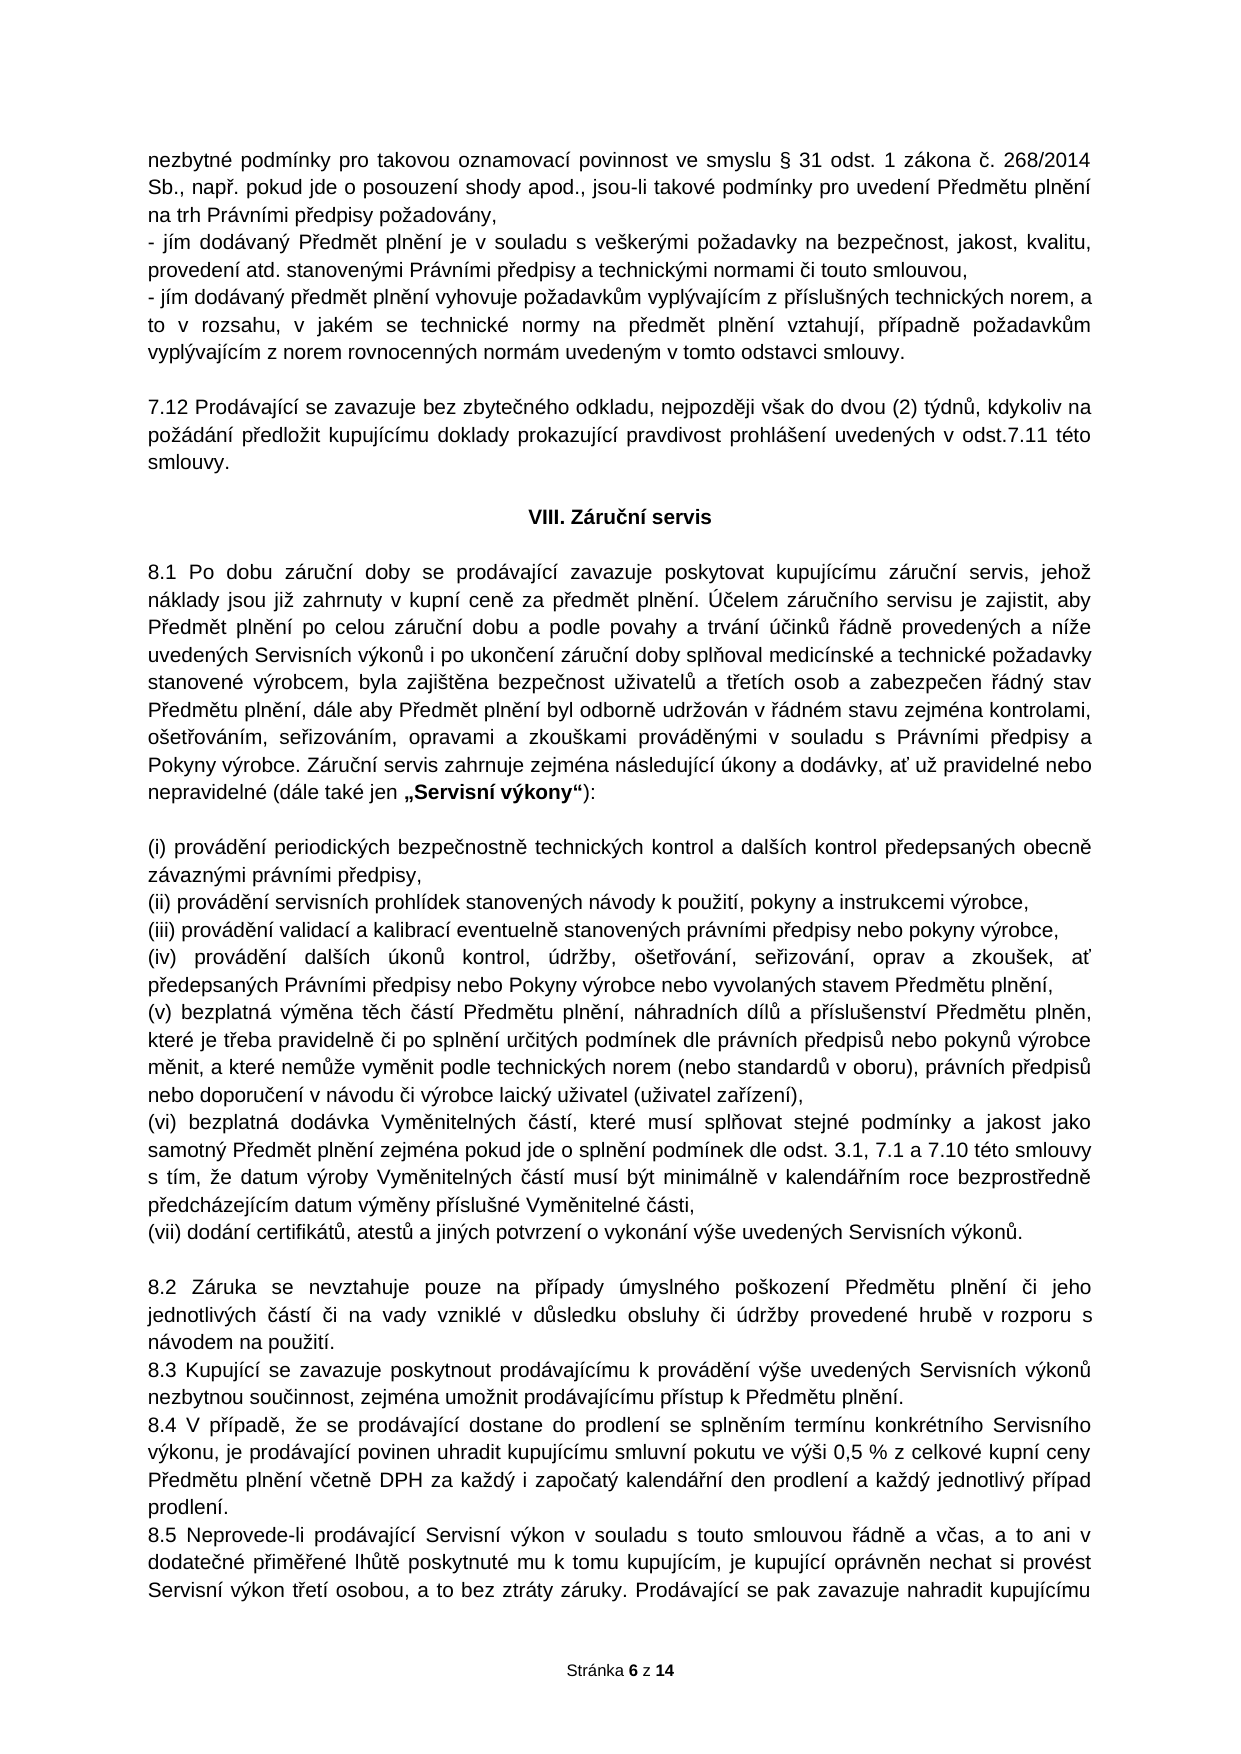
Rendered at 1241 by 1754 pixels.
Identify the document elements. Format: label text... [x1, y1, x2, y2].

text (iii) provádění validací a kalibrací eventuelně stanovených právními předpisy nebo pokyny výrobce, [148, 918, 1093, 942]
text 8.2 Záruka se nevztahuje pouze na případy úmyslného poškození Předmětu plnění či jeho jednotlivých částí či na vady vzniklé v důsledku obsluhy či údržby provedené hrubě v rozporu s návodem na použití. [148, 1275, 1093, 1354]
text (i) provádění periodických bezpečnostně technických kontrol a dalších kontrol předepsaných obecně závaznými právními předpisy, [148, 835, 1093, 887]
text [148, 148, 1093, 227]
text (ii) provádění servisních prohlídek stanovených návody k použití, pokyny a instrukcemi výrobce, [148, 890, 1093, 914]
text 8.1 Po dobu záruční doby se prodávající zavazuje poskytovat kupujícímu záruční servis, jehož náklady jsou již zahrnuty v kupní ceně za předmět plnění. Účelem záručního servisu je zajistit, aby Předmět plnění po celou záruční dobu a podle povahy a trvání účinků řádně provedených a níže uvedených Servisních výkonů i po ukončení záruční doby splňoval medicínské a technické požadavky stanovené výrobcem, byla zajištěna bezpečnost uživatelů a třetích osob a zabezpečen řádný stav Předmětu plnění, dále aby Předmět plnění byl odborně udržován v řádném stavu zejména kontrolami, ošetřováním, seřizováním, opravami a zkouškami prováděnými v souladu s Právními předpisy a Pokyny výrobce. Záruční servis zahrnuje zejména následující úkony a dodávky, ať už pravidelné nebo nepravidelné (dále také jen „Servisní výkony“): [148, 560, 1093, 804]
text 7.12 Prodávající se zavazuje bez zbytečného odkladu, nejpozději však do dvou (2) týdnů, kdykoliv na požádání předložit kupujícímu doklady prokazující pravdivost prohlášení uvedených v odst.7.11 této smlouvy. [148, 395, 1093, 474]
text (iv) provádění dalších úkonů kontrol, údržby, ošetřování, seřizování, oprav a zkoušek, ať předepsaných Právními předpisy nebo Pokyny výrobce nebo vyvolaných stavem Předmětu plnění, [148, 945, 1093, 997]
text VIII. Záruční servis [148, 505, 1093, 529]
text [148, 1523, 1093, 1602]
text 8.4 V případě, že se prodávající dostane do prodlení se splněním termínu konkrétního Servisního výkonu, je prodávající povinen uhradit kupujícímu smluvní pokutu ve výši 0,5 % z celkové kupní ceny Předmětu plnění včetně DPH za každý i započatý kalendářní den prodlení a každý jednotlivý případ prodlení. [148, 1413, 1093, 1519]
text (vii) dodání certifikátů, atestů a jiných potvrzení o vykonání výše uvedených Servisních výkonů. [148, 1220, 1093, 1244]
text (vi) bezplatná dodávka Vyměnitelných částí, které musí splňovat stejné podmínky a jakost jako samotný Předmět plnění zejména pokud jde o splnění podmínek dle odst. 3.1, 7.1 a 7.10 této smlouvy s tím, že datum výroby Vyměnitelných částí musí být minimálně v kalendářním roce bezprostředně předcházejícím datum výměny příslušné Vyměnitelné části, [148, 1110, 1093, 1217]
text 8.3 Kupující se zavazuje poskytnout prodávajícímu k provádění výše uvedených Servisních výkonů nezbytnou součinnost, zejména umožnit prodávajícímu přístup k Předmětu plnění. [148, 1358, 1093, 1409]
text (v) bezplatná výměna těch částí Předmětu plnění, náhradních dílů a příslušenství Předmětu plněn, které je třeba pravidelně či po splnění určitých podmínek dle právních předpisů nebo pokynů výrobce měnit, a které nemůže vyměnit podle technických norem (nebo standardů v oboru), právních předpisů nebo doporučení v návodu či výrobce laický uživatel (uživatel zařízení), [148, 1000, 1093, 1107]
text - jím dodávaný předmět plnění vyhovuje požadavkům vyplývajícím z příslušných technických norem, a to v rozsahu, v jakém se technické normy na předmět plnění vztahují, případně požadavkům vyplývajícím z norem rovnocenných normám uvedeným v tomto odstavci smlouvy. [148, 285, 1093, 364]
text - jím dodávaný Předmět plnění je v souladu s veškerými požadavky na bezpečnost, jakost, kvalitu, provedení atd. stanovenými Právními předpisy a technickými normami či touto smlouvou, [148, 230, 1093, 282]
